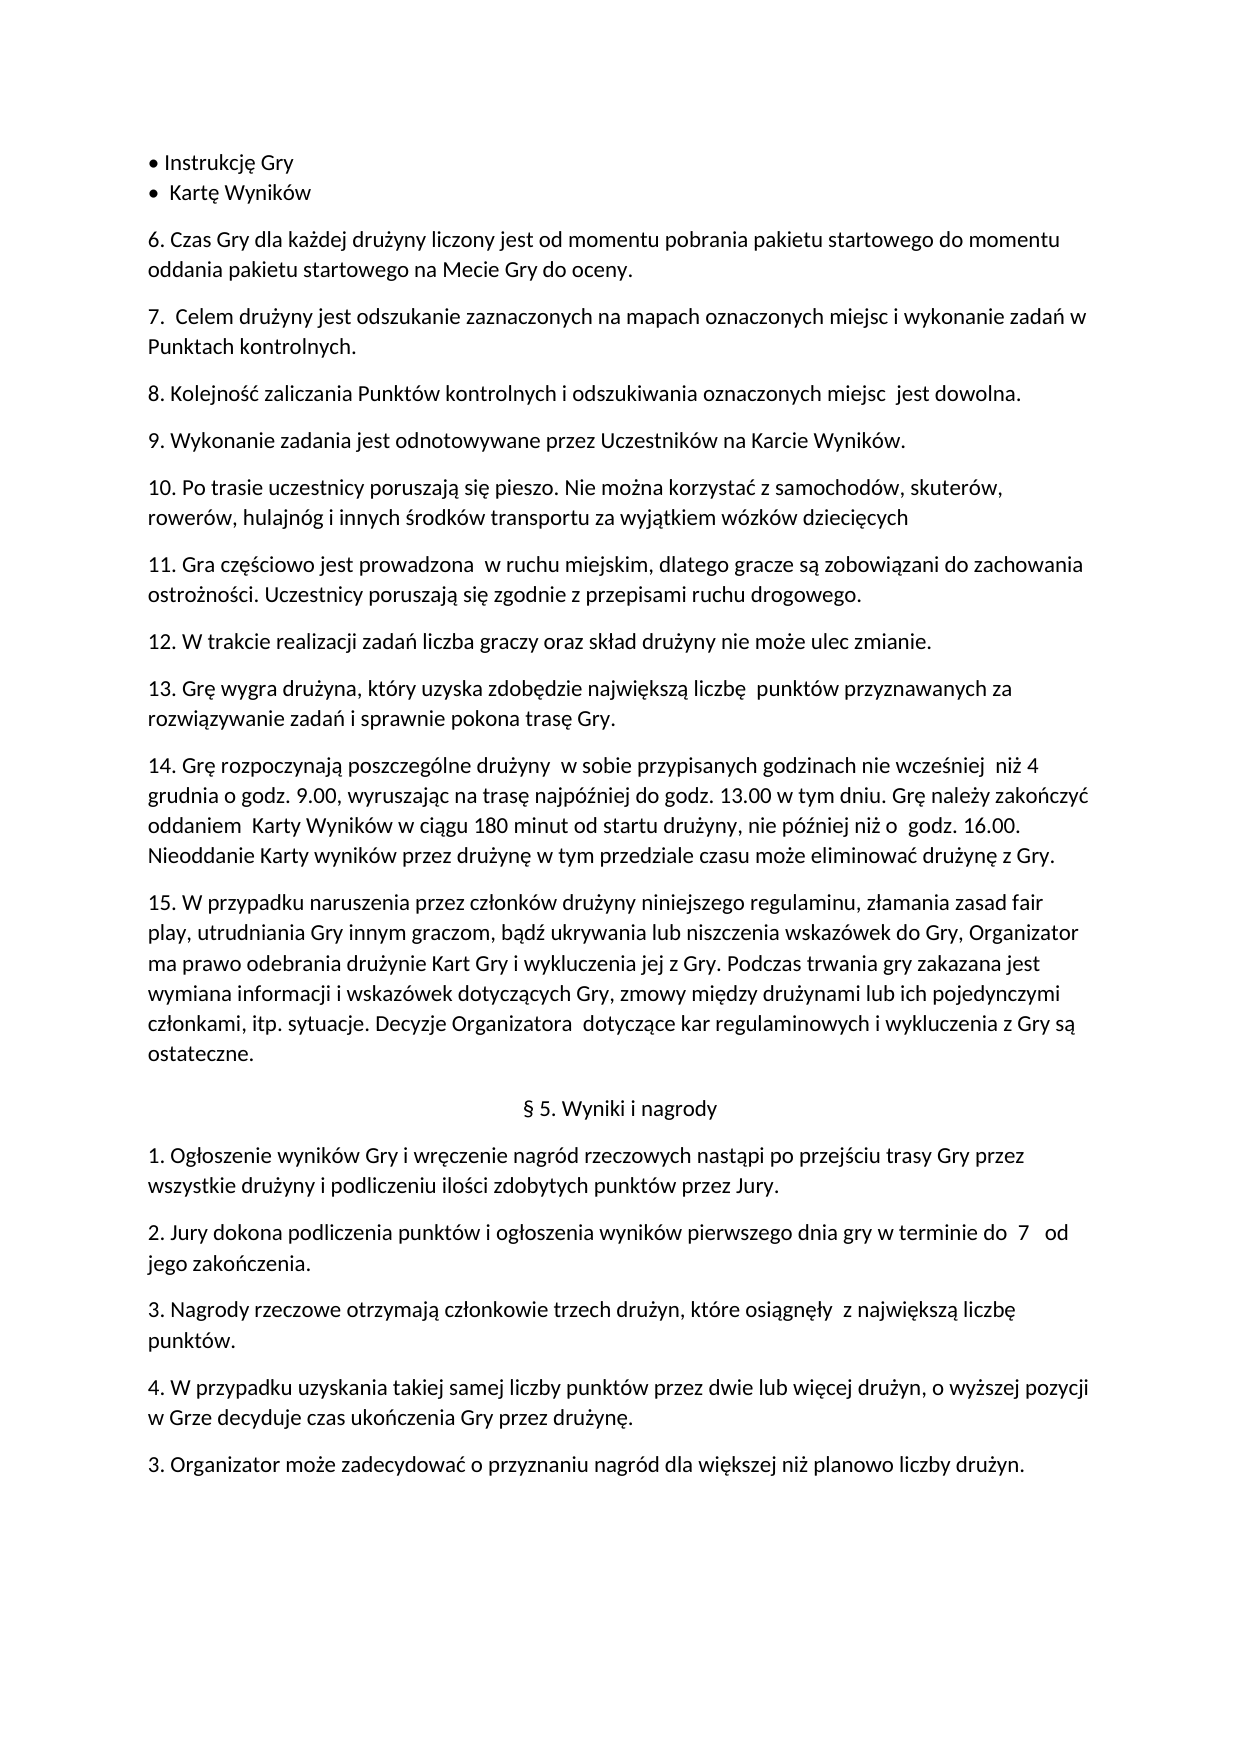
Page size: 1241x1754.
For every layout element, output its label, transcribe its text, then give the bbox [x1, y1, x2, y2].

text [148, 148, 1093, 206]
text 7. Celem drużyny jest odszukanie zaznaczonych na mapach oznaczonych miejsc i wykonanie zadań w Punktach kontrolnych. [148, 302, 1093, 360]
text 9. Wykonanie zadania jest odnotowywane przez Uczestników na Karcie Wyników. [148, 426, 1093, 454]
text 3. Organizator może zadecydować o przyznaniu nagród dla większej niż planowo liczby drużyn. [148, 1450, 1093, 1478]
text 11. Gra częściowo jest prowadzona w ruchu miejskim, dlatego gracze są zobowiązani do zachowania ostrożności. Uczestnicy poruszają się zgodnie z przepisami ruchu drogowego. [148, 550, 1093, 608]
text 10. Po trasie uczestnicy poruszają się pieszo. Nie można korzystać z samochodów, skuterów, rowerów, hulajnóg i innych środków transportu za wyjątkiem wózków dziecięcych [148, 473, 1093, 531]
text 12. W trakcie realizacji zadań liczba graczy oraz skład drużyny nie może ulec zmianie. [148, 627, 1093, 655]
subtitle § 5. Wyniki i nagrody [148, 1094, 1093, 1122]
text 14. Grę rozpoczynają poszczególne drużyny w sobie przypisanych godzinach nie wcześniej niż 4 grudnia o godz. 9.00, wyruszając na trasę najpóźniej do godz. 13.00 w tym dniu. Grę należy zakończyć oddaniem Karty Wyników w ciągu 180 minut od startu drużyny, nie później niż o godz. 16.00. Nieoddanie Karty wyników przez drużynę w tym przedziale czasu może eliminować drużynę z Gry. [148, 751, 1093, 869]
text 1. Ogłoszenie wyników Gry i wręczenie nagród rzeczowych nastąpi po przejściu trasy Gry przez wszystkie drużyny i podliczeniu ilości zdobytych punktów przez Jury. [148, 1141, 1093, 1199]
text 15. W przypadku naruszenia przez członków drużyny niniejszego regulaminu, złamania zasad fair play, utrudniania Gry innym graczom, bądź ukrywania lub niszczenia wskazówek do Gry, Organizator ma prawo odebrania drużynie Kart Gry i wykluczenia jej z Gry. Podczas trwania gry zakazana jest wymiana informacji i wskazówek dotyczących Gry, zmowy między drużynami lub ich pojedynczymi członkami, itp. sytuacje. Decyzje Organizatora dotyczące kar regulaminowych i wykluczenia z Gry są ostateczne. [148, 888, 1093, 1067]
text 3. Nagrody rzeczowe otrzymają członkowie trzech drużyn, które osiągnęły z największą liczbę punktów. [148, 1296, 1093, 1354]
text 4. W przypadku uzyskania takiej samej liczby punktów przez dwie lub więcej drużyn, o wyższej pozycji w Grze decyduje czas ukończenia Gry przez drużynę. [148, 1373, 1093, 1431]
text 8. Kolejność zaliczania Punktów kontrolnych i odszukiwania oznaczonych miejsc jest dowolna. [148, 379, 1093, 407]
text 13. Grę wygra drużyna, który uzyska zdobędzie największą liczbę punktów przyznawanych za rozwiązywanie zadań i sprawnie pokona trasę Gry. [148, 674, 1093, 732]
text 2. Jury dokona podliczenia punktów i ogłoszenia wyników pierwszego dnia gry w terminie do 7 od jego zakończenia. [148, 1218, 1093, 1277]
text 6. Czas Gry dla każdej drużyny liczony jest od momentu pobrania pakietu startowego do momentu oddania pakietu startowego na Mecie Gry do oceny. [148, 225, 1093, 283]
